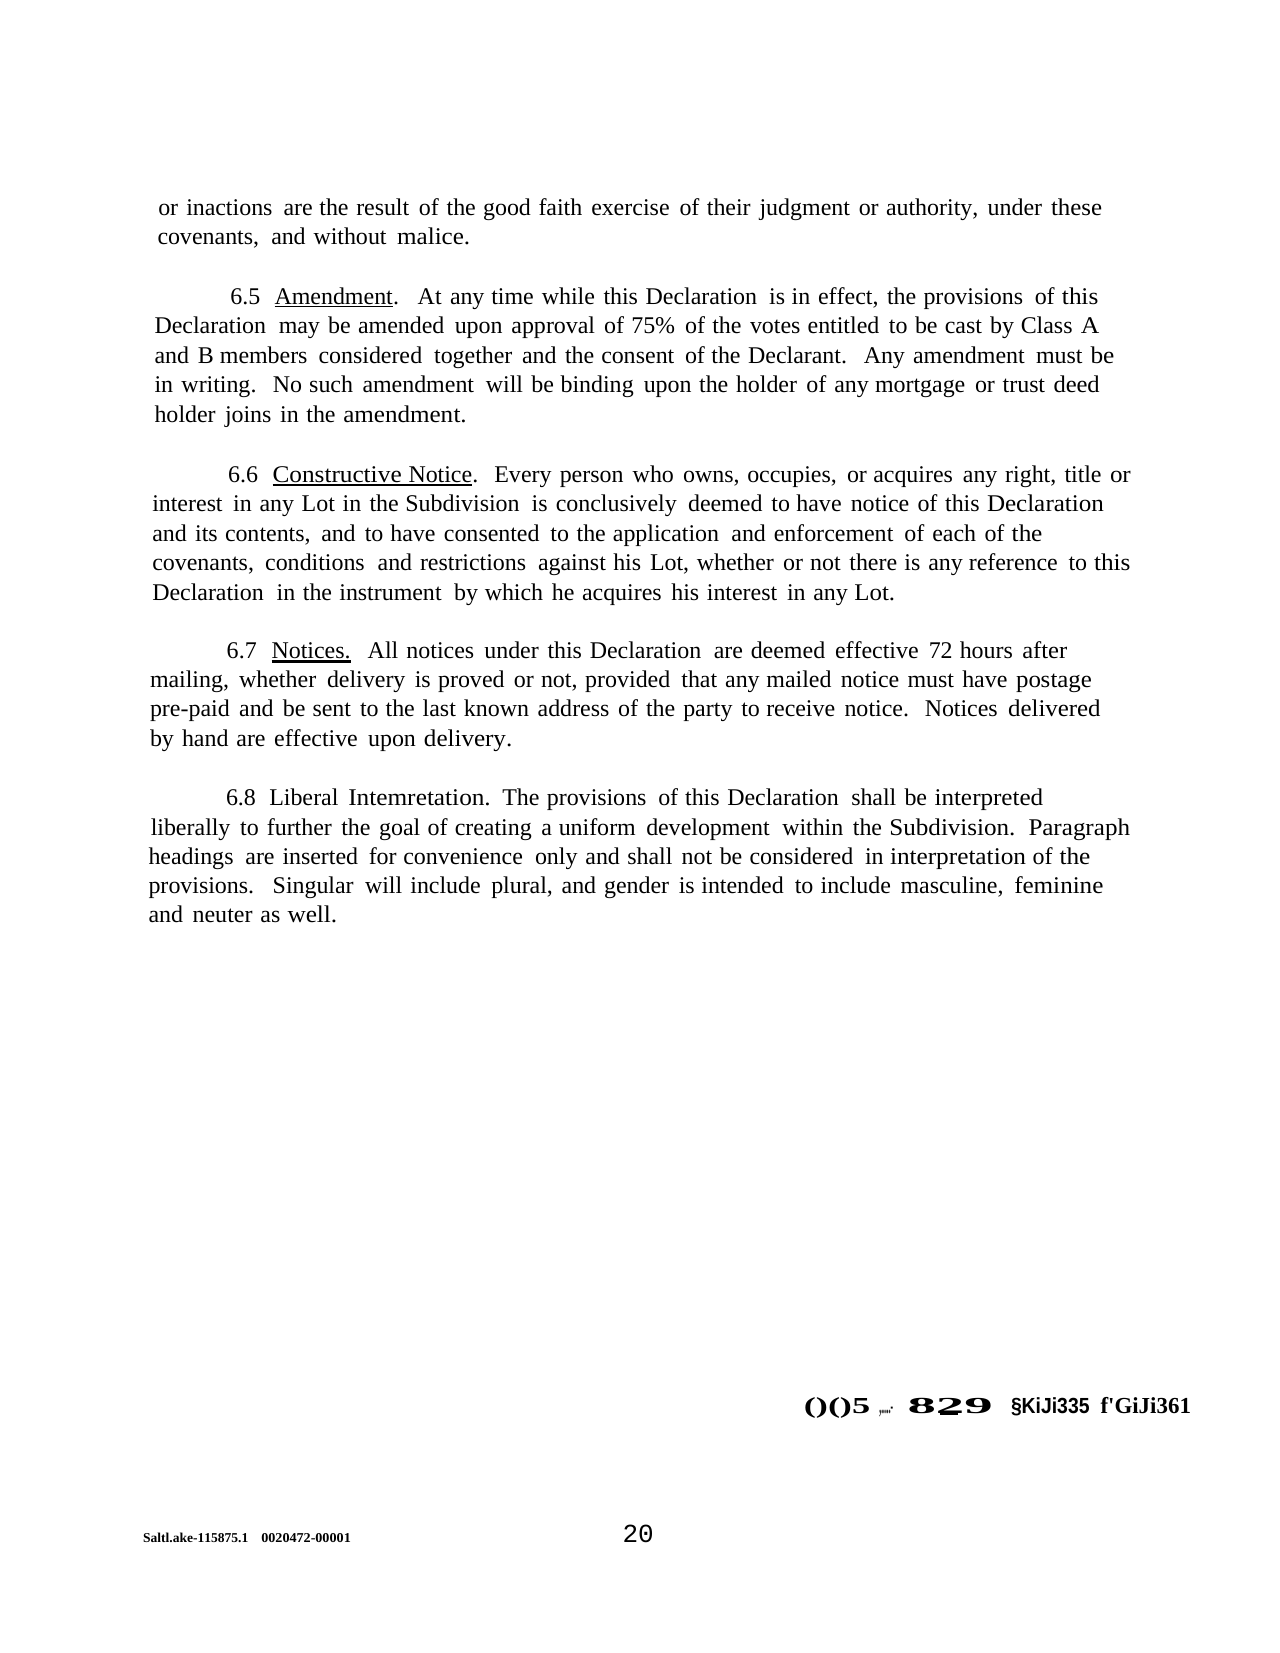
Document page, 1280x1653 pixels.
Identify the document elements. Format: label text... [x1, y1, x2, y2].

text 6.5 Amendment. At any time while this Declaration is in effect, the provisions of this Declaration may be amended upon approval of 75% of the votes entitled to be cast by Class A and B members considered together and the consent of the Declarant. Any amendment must be in writing. No such amendment will be binding upon the holder of any mortgage or trust deed holder joins in the amendment. [154, 282, 1121, 427]
text or inactions are the result of the good faith exercise of their judgment or authority, under these covenants, and without malice. [157, 192, 1108, 249]
text 6.8 Liberal Intemretation. The provisions of this Declaration shall be interpreted [226, 783, 1194, 811]
text liberally to further the goal of creating a uniform development within the Subdivision. Paragraph headings are inserted for convenience only and shall not be considered in interpretation of the provisions. Singular will include plural, and gender is intended to include masculine, feminine and neuter as well. [148, 813, 1136, 928]
text ()()5 ,.....- 829 §KiJi335 f'GiJi361 [803, 1392, 1194, 1418]
text 6.7 Notices. All notices under this Declaration are deemed effective 72 hours after mailing, whether delivery is proved or not, provided that any mailed notice must have postage pre-paid and be sent to the last known address of the party to receive notice. Notices delivered by hand are effective upon delivery. [150, 636, 1108, 751]
text 6.6 Constructive Notice. Every person who owns, occupies, or acquires any right, title or interest in any Lot in the Subdivision is conclusively deemed to have notice of this Declaration and its contents, and to have consented to the application and enforcement of each of the covenants, conditions and restrictions against his Lot, whether or not there is any reference to this Declaration in the instrument by which he acquires his interest in any Lot. [152, 460, 1137, 605]
